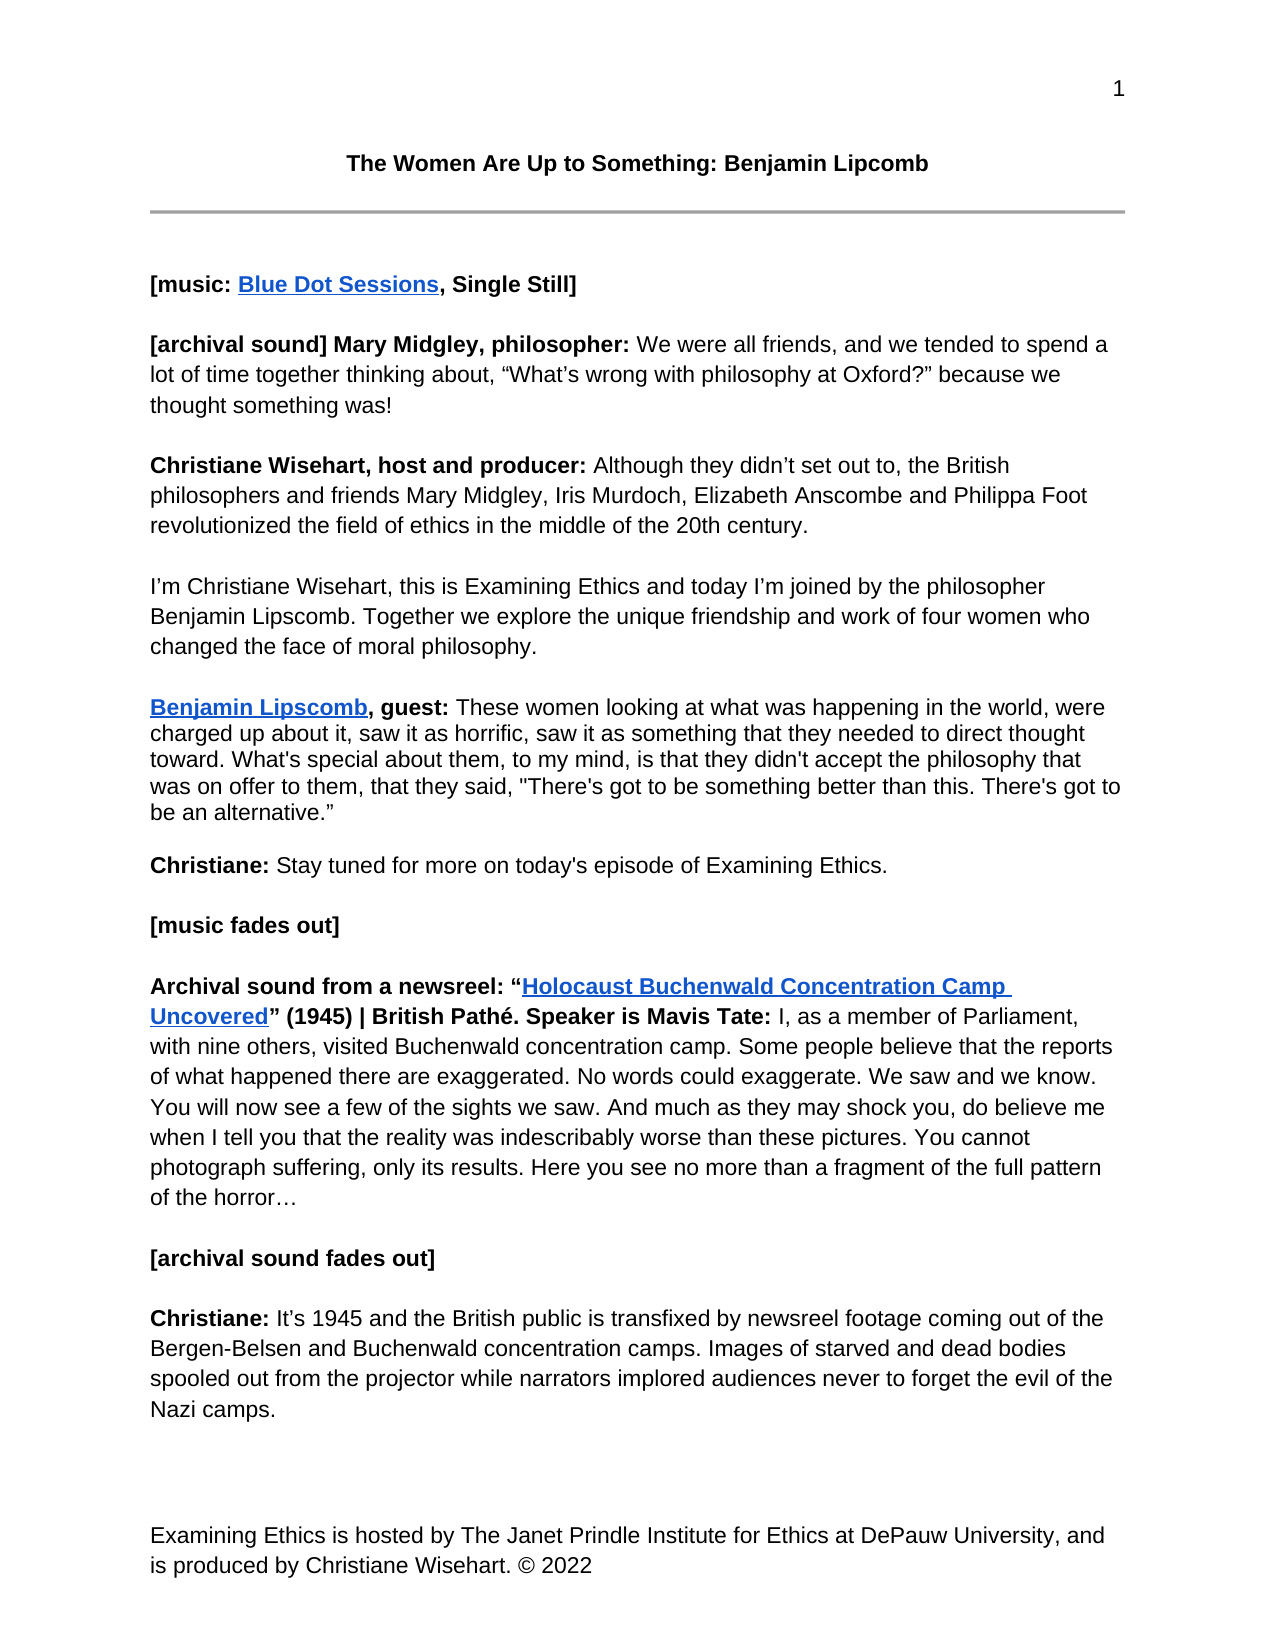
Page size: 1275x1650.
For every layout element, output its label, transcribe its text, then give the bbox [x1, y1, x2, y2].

text [music: Blue Dot Sessions, Single Still] [150, 271, 1125, 297]
text Christiane: Stay tuned for more on today's episode of Examining Ethics. [150, 852, 1125, 878]
text The Women Are Up to Something: Benjamin Lipcomb [150, 150, 1125, 176]
text Christiane Wisehart, host and producer: Although they didn’t set out to, the British philosophers and friends Mary Midgley, Iris Murdoch, Elizabeth Anscombe and Philippa Foot revolutionized the field of ethics in the middle of the 20th century. [150, 452, 1125, 539]
text [archival sound fades out] [150, 1244, 1125, 1271]
text I’m Christiane Wisehart, this is Examining Ethics and today I’m joined by the philosopher Benjamin Lipscomb. Together we explore the unique friendship and work of four women who changed the face of moral philosophy. [150, 573, 1125, 660]
text [archival sound] Mary Midgley, philosopher: We were all friends, and we tended to spend a lot of time together thinking about, “What’s wrong with philosophy at Oxford?” because we thought something was! [150, 331, 1125, 418]
text [music fades out] [150, 912, 1125, 939]
text Christiane: It’s 1945 and the British public is transfixed by newsreel footage coming out of the Bergen-Belsen and Buchenwald concentration camps. Images of starved and dead bodies spooled out from the projector while narrators implored audiences never to forget the evil of the Nazi camps. [150, 1305, 1125, 1422]
text Archival sound from a newsreel: “Holocaust Buchenwald Concentration Camp Uncovered” (1945) | British Pathé. Speaker is Mavis Tate: I, as a member of Parliament, with nine others, visited Buchenwald concentration camp. Some people believe that the reports of what happened there are exaggerated. No words could exaggerate. We saw and we know. You will now see a few of the sights we saw. And much as they may shock you, do believe me when I tell you that the reality was indescribably worse than these pictures. You cannot photograph suffering, only its results. Here you see no more than a fragment of the full pattern of the horror… [150, 973, 1125, 1211]
text Benjamin Lipscomb, guest: These women looking at what was happening in the world, were charged up about it, saw it as horrific, saw it as something that they needed to direct thought toward. What's special about them, to my mind, is that they didn't accept the philosophy that was on offer to them, that they said, "There's got to be something better than this. There's got to be an alternative.” [150, 694, 1125, 826]
